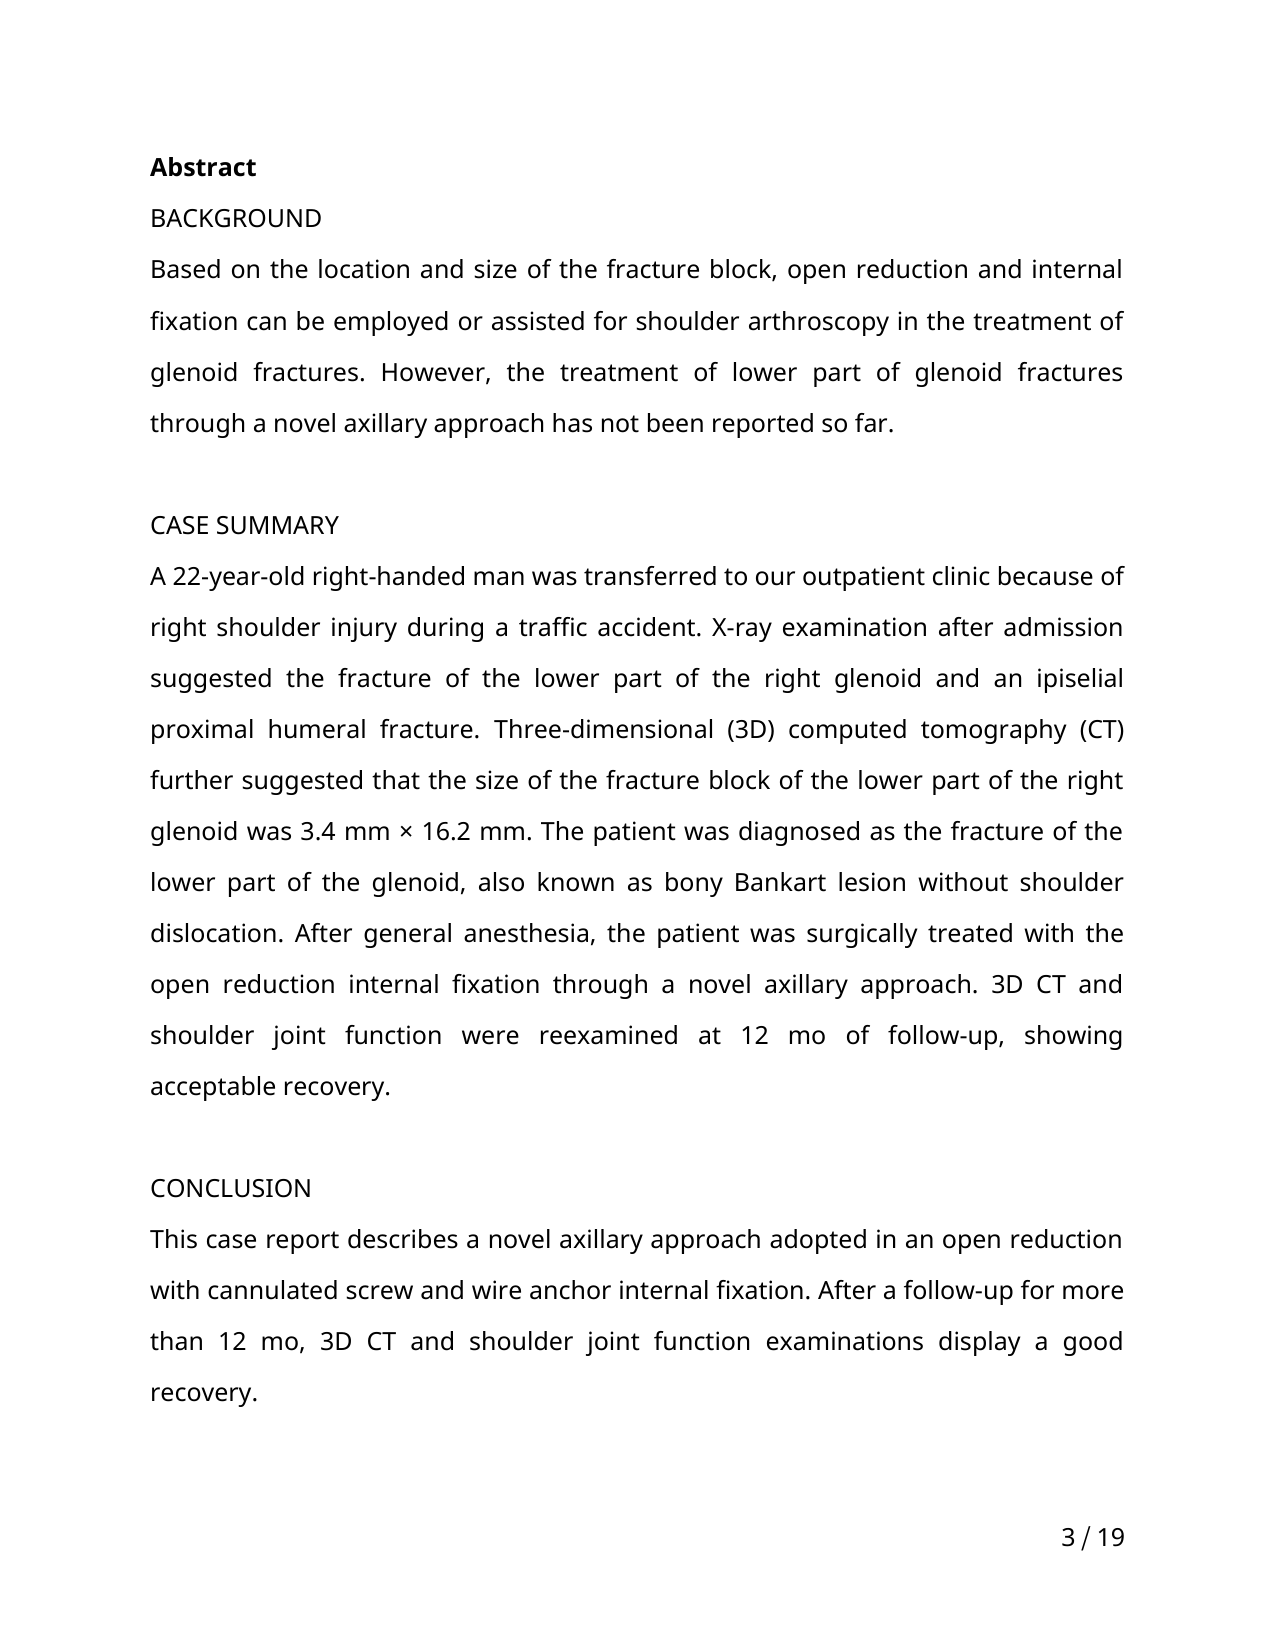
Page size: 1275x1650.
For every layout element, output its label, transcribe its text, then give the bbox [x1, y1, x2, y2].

text BACKGROUND [150, 201, 1125, 235]
text CONCLUSION [150, 1171, 1125, 1205]
text Based on the location and size of the fracture block, open reduction and internal fixation can be employed or assisted for shoulder arthroscopy in the treatment of glenoid fractures. However, the treatment of lower part of glenoid fractures through a novel axillary approach has not been reported so far. [150, 252, 1125, 439]
text CASE SUMMARY [150, 507, 1125, 541]
text A 22-year-old right-handed man was transferred to our outpatient clinic because of right shoulder injury during a traffic accident. X-ray examination after admission suggested the fracture of the lower part of the right glenoid and an ipiselial proximal humeral fracture. Three-dimensional (3D) computed tomography (CT) further suggested that the size of the fracture block of the lower part of the right glenoid was 3.4 mm × 16.2 mm. The patient was diagnosed as the fracture of the lower part of the glenoid, also known as bony Bankart lesion without shoulder dislocation. After general anesthesia, the patient was surgically treated with the open reduction internal fixation through a novel axillary approach. 3D CT and shoulder joint function were reexamined at 12 mo of follow-up, showing acceptable recovery. [150, 558, 1125, 1103]
text Abstract [150, 150, 1125, 184]
text This case report describes a novel axillary approach adopted in an open reduction with cannulated screw and wire anchor internal fixation. After a follow-up for more than 12 mo, 3D CT and shoulder joint function examinations display a good recovery. [150, 1222, 1125, 1409]
